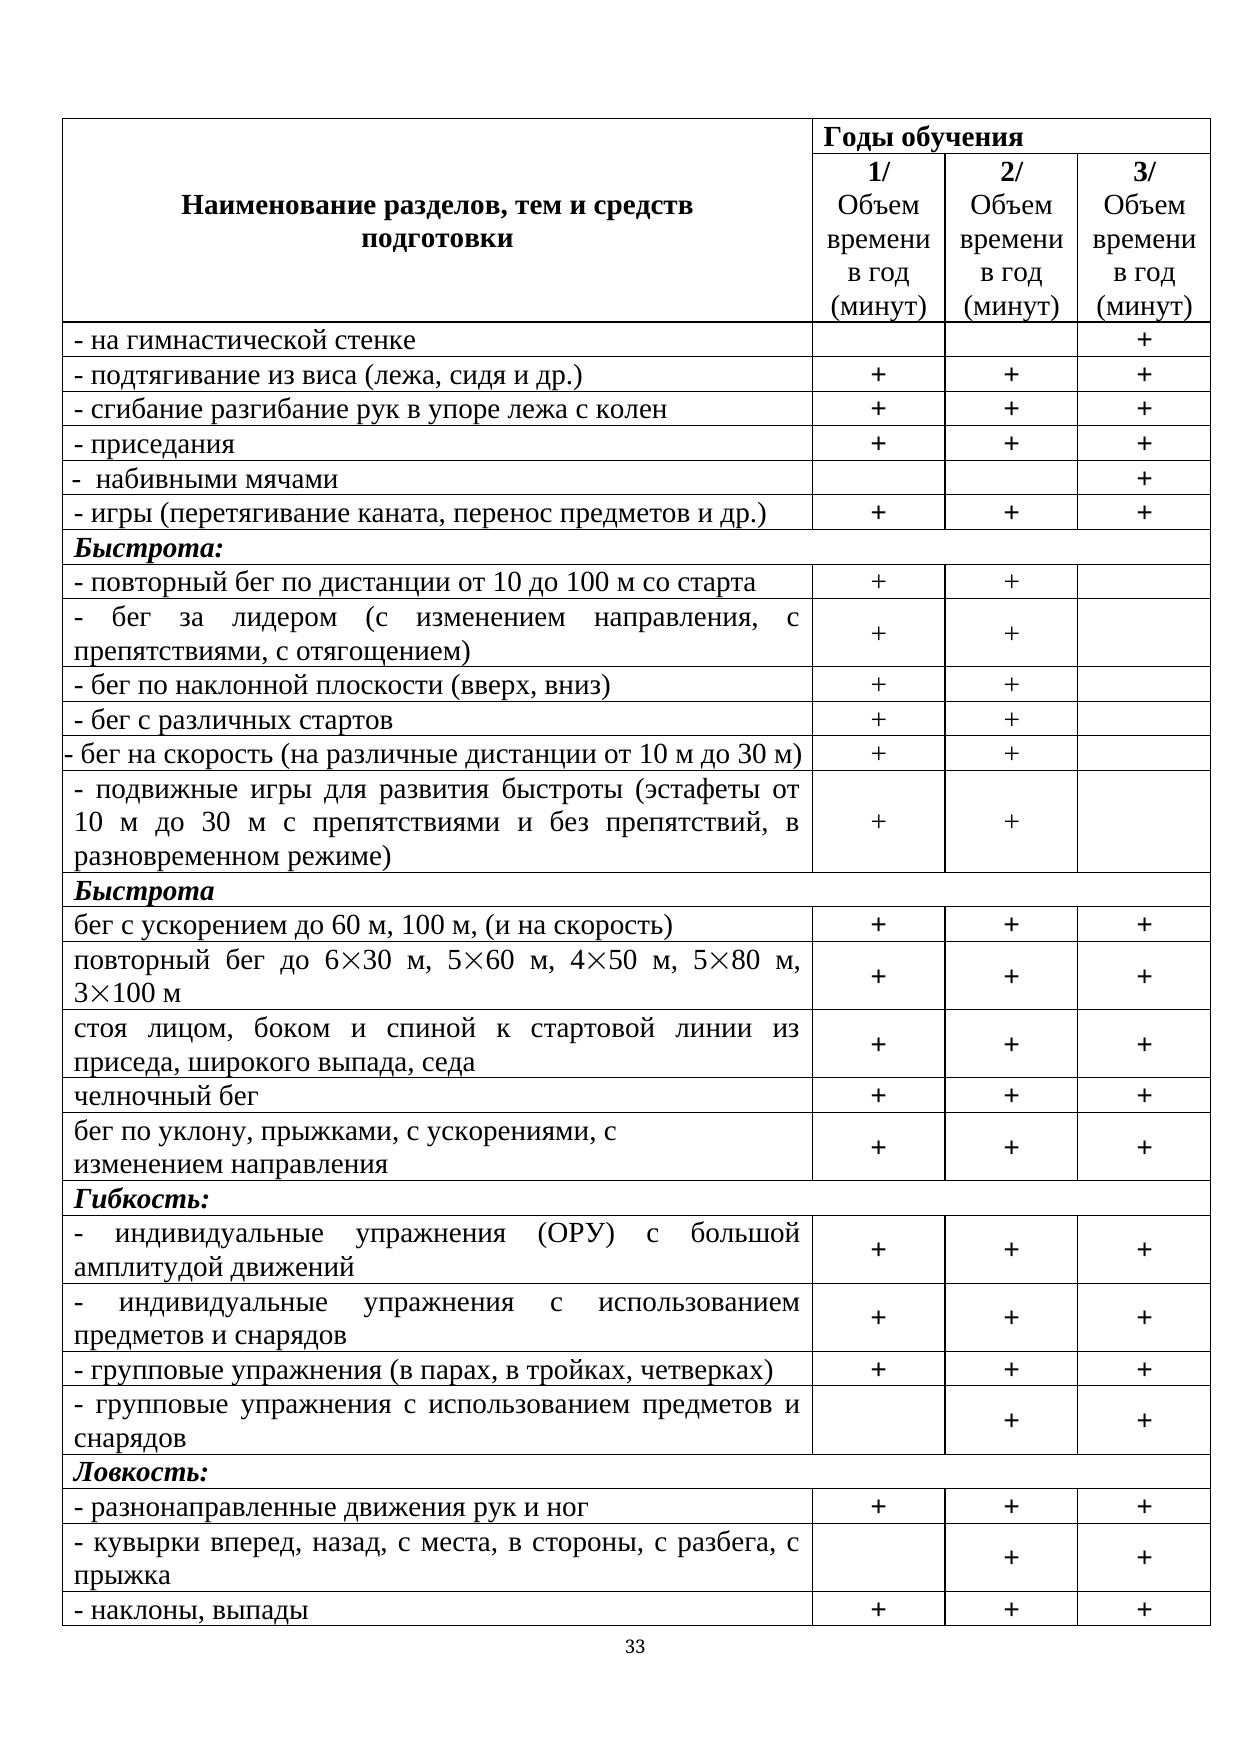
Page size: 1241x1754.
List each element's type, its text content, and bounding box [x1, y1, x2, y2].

table_cell + [946, 495, 1077, 529]
table_cell + [813, 1010, 944, 1077]
table_cell + [1078, 357, 1210, 391]
table_header Годы обучения [813, 119, 1210, 153]
table_cell + [946, 1592, 1077, 1625]
table_cell + [1078, 426, 1210, 460]
table_cell + [1078, 1352, 1210, 1385]
table_cell + [1078, 907, 1210, 941]
table_cell - подвижные игры для развития быстроты (эстафеты от 10 м до 30 м с препятствиями и без препятствий, в разновременном режиме) [63, 771, 812, 872]
table_cell + [946, 942, 1077, 1009]
table_cell + [1078, 1010, 1210, 1077]
table_cell бег с ускорением до 60 м, 100 м, (и на скорость) [63, 907, 812, 941]
table_cell - наклоны, выпады [63, 1592, 812, 1625]
table_cell + [1078, 942, 1210, 1009]
table_cell [1078, 702, 1210, 735]
table_cell + [946, 1352, 1077, 1385]
table_cell + [813, 426, 944, 460]
table_cell + [813, 565, 944, 598]
table_cell + [946, 771, 1077, 872]
table_cell + [813, 907, 944, 941]
table_cell + [813, 702, 944, 735]
table_cell + [946, 667, 1077, 701]
table_cell + [1078, 495, 1210, 529]
table_cell + [946, 702, 1077, 735]
table_cell + [946, 357, 1077, 391]
table_cell 2/ Объем времени в год (минут) [946, 154, 1077, 321]
table_cell + [946, 1010, 1077, 1077]
table_cell Быстрота [63, 873, 1210, 906]
table_cell - подтягивание из виса (лежа, сидя и др.) [63, 357, 812, 391]
table_cell + [1078, 1592, 1210, 1625]
table_cell + [813, 1592, 944, 1625]
table_cell [813, 323, 944, 356]
table_cell [1078, 667, 1210, 701]
table_cell бег по уклону, прыжками, с ускорениями, с изменением направления [63, 1113, 812, 1180]
table_cell + [946, 392, 1077, 425]
table_cell [1078, 565, 1210, 598]
table_cell + [813, 392, 944, 425]
table_cell - на гимнастической стенке [63, 323, 812, 356]
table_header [63, 119, 812, 321]
table_cell 3/ Объем времени в год (минут) [1078, 154, 1210, 321]
table_cell - групповые упражнения (в парах, в тройках, четверках) [63, 1352, 812, 1385]
table_cell - индивидуальные упражнения с использованием предметов и снарядов [63, 1284, 812, 1351]
table_cell - повторный бег по дистанции от 10 до 100 м со старта [63, 565, 812, 598]
table_cell + [813, 667, 944, 701]
table_cell [813, 1524, 944, 1591]
table_cell + [946, 1078, 1077, 1112]
table_cell + [1078, 1489, 1210, 1523]
table_cell - игры (перетягивание каната, перенос предметов и др.) [63, 495, 812, 529]
table_cell + [946, 1284, 1077, 1351]
table_cell - бег по наклонной плоскости (вверх, вниз) [63, 667, 812, 701]
table_cell + [946, 1216, 1077, 1283]
table_cell + [946, 1489, 1077, 1523]
table_cell + [1078, 392, 1210, 425]
table_cell - разнонаправленные движения рук и ног [63, 1489, 812, 1523]
table_cell + [813, 1489, 944, 1523]
table_cell [813, 1386, 944, 1453]
table_cell + [946, 1386, 1077, 1453]
table_cell + [813, 942, 944, 1009]
table_cell - приседания [63, 426, 812, 460]
table_cell + [813, 1284, 944, 1351]
table_cell + [813, 771, 944, 872]
table_cell [1078, 599, 1210, 666]
table_cell Ловкость: [63, 1455, 1210, 1488]
table_cell - бег с различных стартов [63, 702, 812, 735]
table_cell + [946, 565, 1077, 598]
table_cell + [1078, 1113, 1210, 1180]
table_cell [1078, 771, 1210, 872]
table_cell + [946, 1524, 1077, 1591]
table_cell - кувырки вперед, назад, с места, в стороны, с разбега, с прыжка [63, 1524, 812, 1591]
table_cell [813, 461, 944, 494]
table_cell + [813, 736, 944, 770]
table_cell + [946, 1113, 1077, 1180]
table_cell + [1078, 323, 1210, 356]
table_cell - набивными мячами [63, 461, 812, 494]
table_cell + [813, 357, 944, 391]
table_cell 1/ Объем времени в год (минут) [813, 154, 944, 321]
table_cell [946, 461, 1077, 494]
table_cell + [1078, 461, 1210, 494]
table_cell стоя лицом, боком и спиной к стартовой линии из приседа, широкого выпада, седа [63, 1010, 812, 1077]
table_cell повторный бег до 630 м, 560 м, 450 м, 580 м, 3100 м [63, 942, 812, 1009]
table_cell + [1078, 1386, 1210, 1453]
table_cell - индивидуальные упражнения (ОРУ) с большой амплитудой движений [63, 1216, 812, 1283]
table_cell Гибкость: [63, 1181, 1210, 1214]
table_cell + [813, 1078, 944, 1112]
table_cell + [1078, 1524, 1210, 1591]
table_cell + [813, 1113, 944, 1180]
table_cell [1078, 736, 1210, 770]
table_cell - групповые упражнения с использованием предметов и снарядов [63, 1386, 812, 1453]
table_cell - бег за лидером (с изменением направления, с препятствиями, с отягощением) [63, 599, 812, 666]
table_cell + [946, 426, 1077, 460]
table_cell + [946, 736, 1077, 770]
table_cell Быстрота: [63, 530, 1210, 563]
table_cell + [813, 1216, 944, 1283]
table_cell [946, 323, 1077, 356]
table_cell - сгибание разгибание рук в упоре лежа с колен [63, 392, 812, 425]
table_cell - бег на скорость (на различные дистанции от 10 м до 30 м) [63, 736, 812, 770]
table_cell + [813, 1352, 944, 1385]
table_cell + [946, 907, 1077, 941]
table_cell + [813, 599, 944, 666]
table_cell + [946, 599, 1077, 666]
table_cell + [1078, 1284, 1210, 1351]
table_cell + [1078, 1216, 1210, 1283]
table_cell + [813, 495, 944, 529]
table_cell челночный бег [63, 1078, 812, 1112]
table_cell + [1078, 1078, 1210, 1112]
